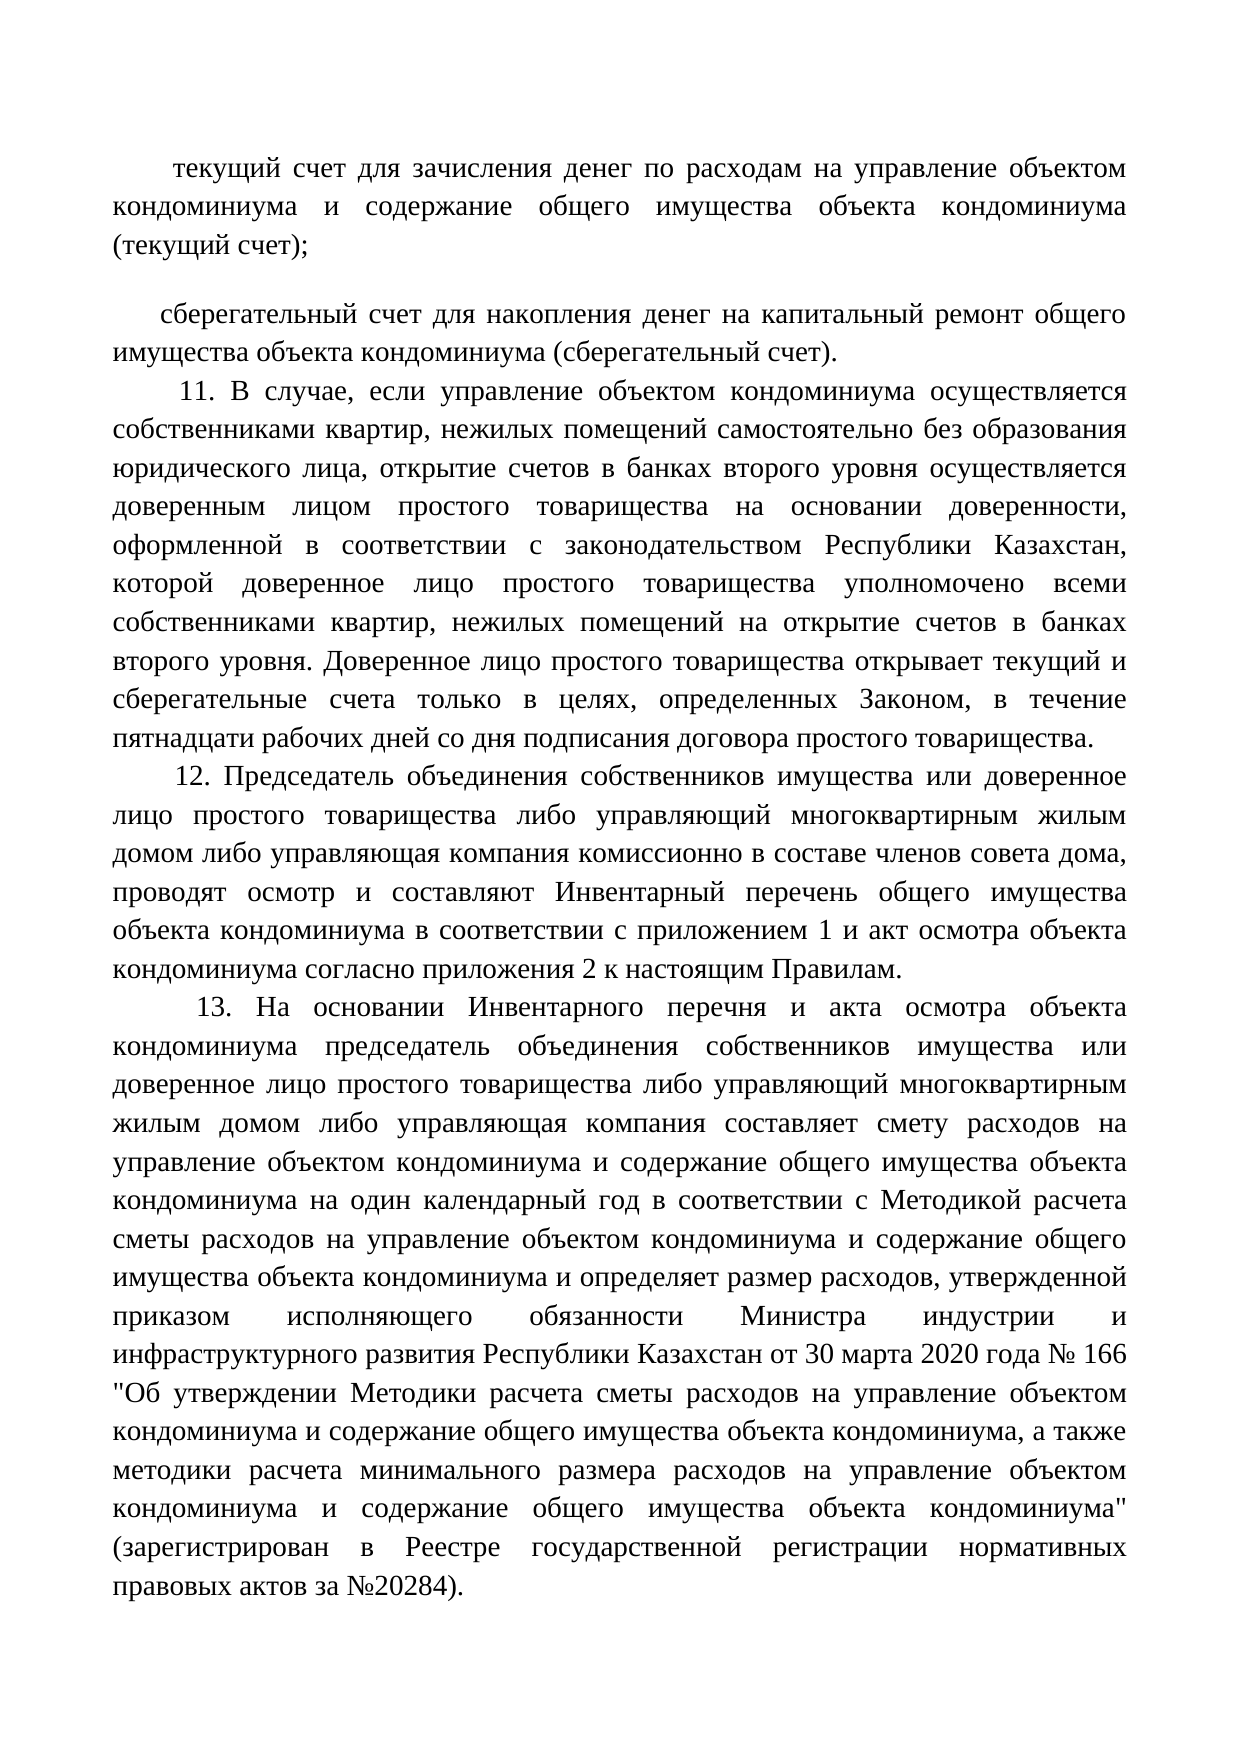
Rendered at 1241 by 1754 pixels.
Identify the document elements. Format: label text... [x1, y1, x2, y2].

text 13. На основании Инвентарного перечня и акта осмотра объекта кондоминиума председатель объединения собственников имущества или доверенное лицо простого товарищества либо управляющий многоквартирным жилым домом либо управляющая компания составляет смету расходов на управление объектом кондоминиума и содержание общего имущества объекта кондоминиума на один календарный год в соответствии с Методикой расчета сметы расходов на управление объектом кондоминиума и содержание общего имущества объекта кондоминиума и определяет размер расходов, утвержденной приказом исполняющего обязанности Министра индустрии и инфраструктурного развития Республики Казахстан от 30 марта 2020 года № 166 "Об утверждении Методики расчета сметы расходов на управление объектом кондоминиума и содержание общего имущества объекта кондоминиума, а также методики расчета минимального размера расходов на управление объектом кондоминиума и содержание общего имущества объекта кондоминиума" (зарегистрирован в Реестре государственной регистрации нормативных правовых актов за №20284). [112, 989, 1128, 1601]
text текущий счет для зачисления денег по расходам на управление объектом кондоминиума и содержание общего имущества объекта кондоминиума (текущий счет); [112, 150, 1128, 261]
text 12. Председатель объединения собственников имущества или доверенное лицо простого товарищества либо управляющий многоквартирным жилым домом либо управляющая компания комиссионно в составе членов совета дома, проводят осмотр и составляют Инвентарный перечень общего имущества объекта кондоминиума в соответствии с приложением 1 и акт осмотра объекта кондоминиума согласно приложения 2 к настоящим Правилам. [112, 758, 1128, 984]
text сберегательный счет для накопления денег на капитальный ремонт общего имущества объекта кондоминиума (сберегательный счет). [112, 296, 1128, 368]
text 11. В случае, если управление объектом кондоминиума осуществляется собственниками квартир, нежилых помещений самостоятельно без образования юридического лица, открытие счетов в банках второго уровня осуществляется доверенным лицом простого товарищества на основании доверенности, оформленной в соответствии с законодательством Республики Казахстан, которой доверенное лицо простого товарищества уполномочено всеми собственниками квартир, нежилых помещений на открытие счетов в банках второго уровня. Доверенное лицо простого товарищества открывает текущий и сберегательные счета только в целях, определенных Законом, в течение пятнадцати рабочих дней со дня подписания договора простого товарищества. [112, 373, 1128, 753]
